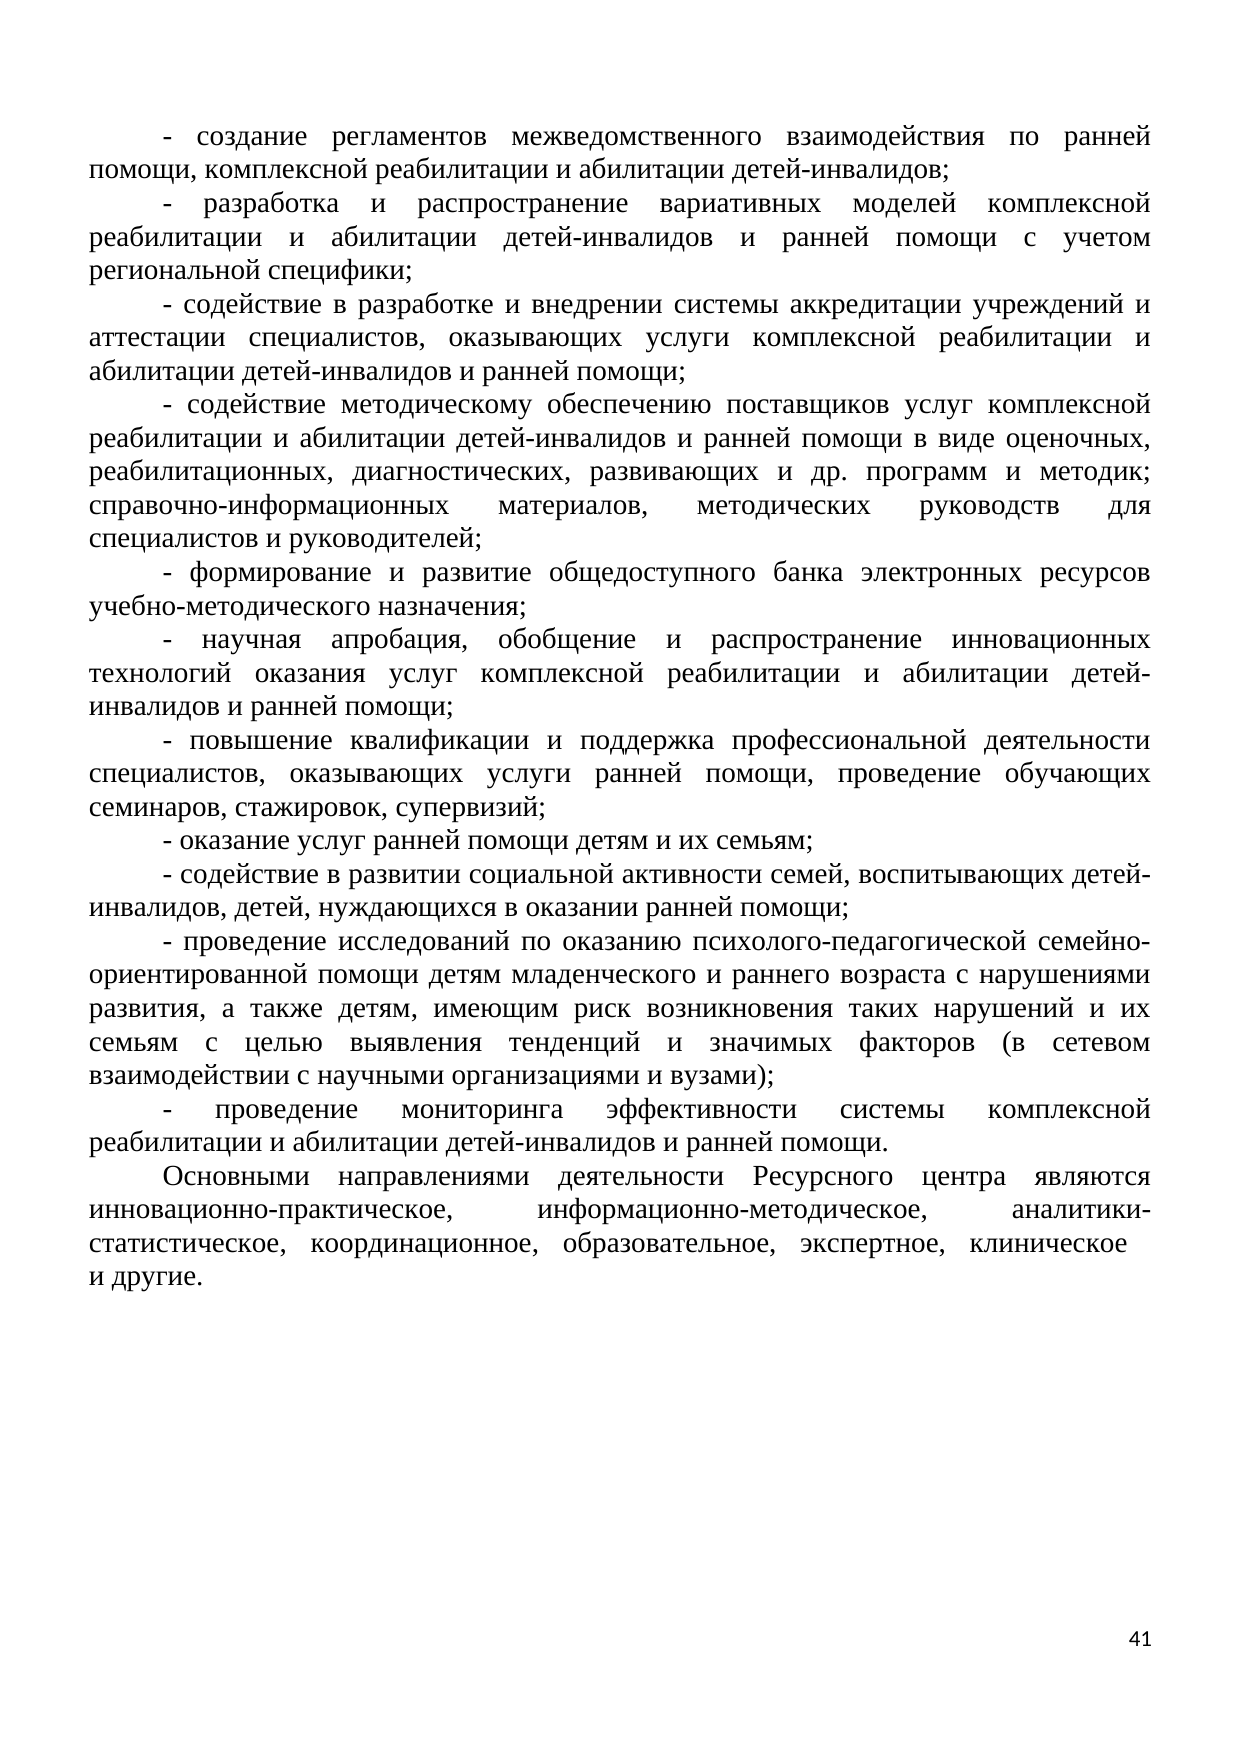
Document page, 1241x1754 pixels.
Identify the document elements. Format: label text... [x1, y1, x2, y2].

text Основными направлениями деятельности Ресурсного центра являются инновационно-практическое, информационно-методическое, аналитики-статистическое, координационное, образовательное, экспертное, клиническое и другие. [89, 1158, 1152, 1292]
text - содействие в развитии социальной активности семей, воспитывающих детей-инвалидов, детей, нуждающихся в оказании ранней помощи; [89, 856, 1152, 923]
text - повышение квалификации и поддержка профессиональной деятельности специалистов, оказывающих услуги ранней помощи, проведение обучающих семинаров, стажировок, супервизий; [89, 722, 1152, 822]
text - содействие в разработке и внедрении системы аккредитации учреждений и аттестации специалистов, оказывающих услуги комплексной реабилитации и абилитации детей-инвалидов и ранней помощи; [89, 286, 1152, 386]
text - оказание услуг ранней помощи детям и их семьям; [89, 822, 1152, 856]
text - научная апробация, обобщение и распространение инновационных технологий оказания услуг комплексной реабилитации и абилитации детей-инвалидов и ранней помощи; [89, 621, 1152, 722]
text - создание регламентов межведомственного взаимодействия по ранней помощи, комплексной реабилитации и абилитации детей-инвалидов; [89, 118, 1152, 185]
text - содействие методическому обеспечению поставщиков услуг комплексной реабилитации и абилитации детей-инвалидов и ранней помощи в виде оценочных, реабилитационных, диагностических, развивающих и др. программ и методик; справочно-информационных материалов, методических руководств для специалистов и руководителей; [89, 386, 1152, 554]
text - разработка и распространение вариативных моделей комплексной реабилитации и абилитации детей-инвалидов и ранней помощи с учетом региональной специфики; [89, 185, 1152, 286]
text - формирование и развитие общедоступного банка электронных ресурсов учебно-методического назначения; [89, 554, 1152, 621]
text - проведение исследований по оказанию психолого-педагогической семейно-ориентированной помощи детям младенческого и раннего возраста с нарушениями развития, а также детям, имеющим риск возникновения таких нарушений и их семьям с целью выявления тенденций и значимых факторов (в сетевом взаимодействии с научными организациями и вузами); [89, 923, 1152, 1091]
text - проведение мониторинга эффективности системы комплексной реабилитации и абилитации детей-инвалидов и ранней помощи. [89, 1091, 1152, 1158]
